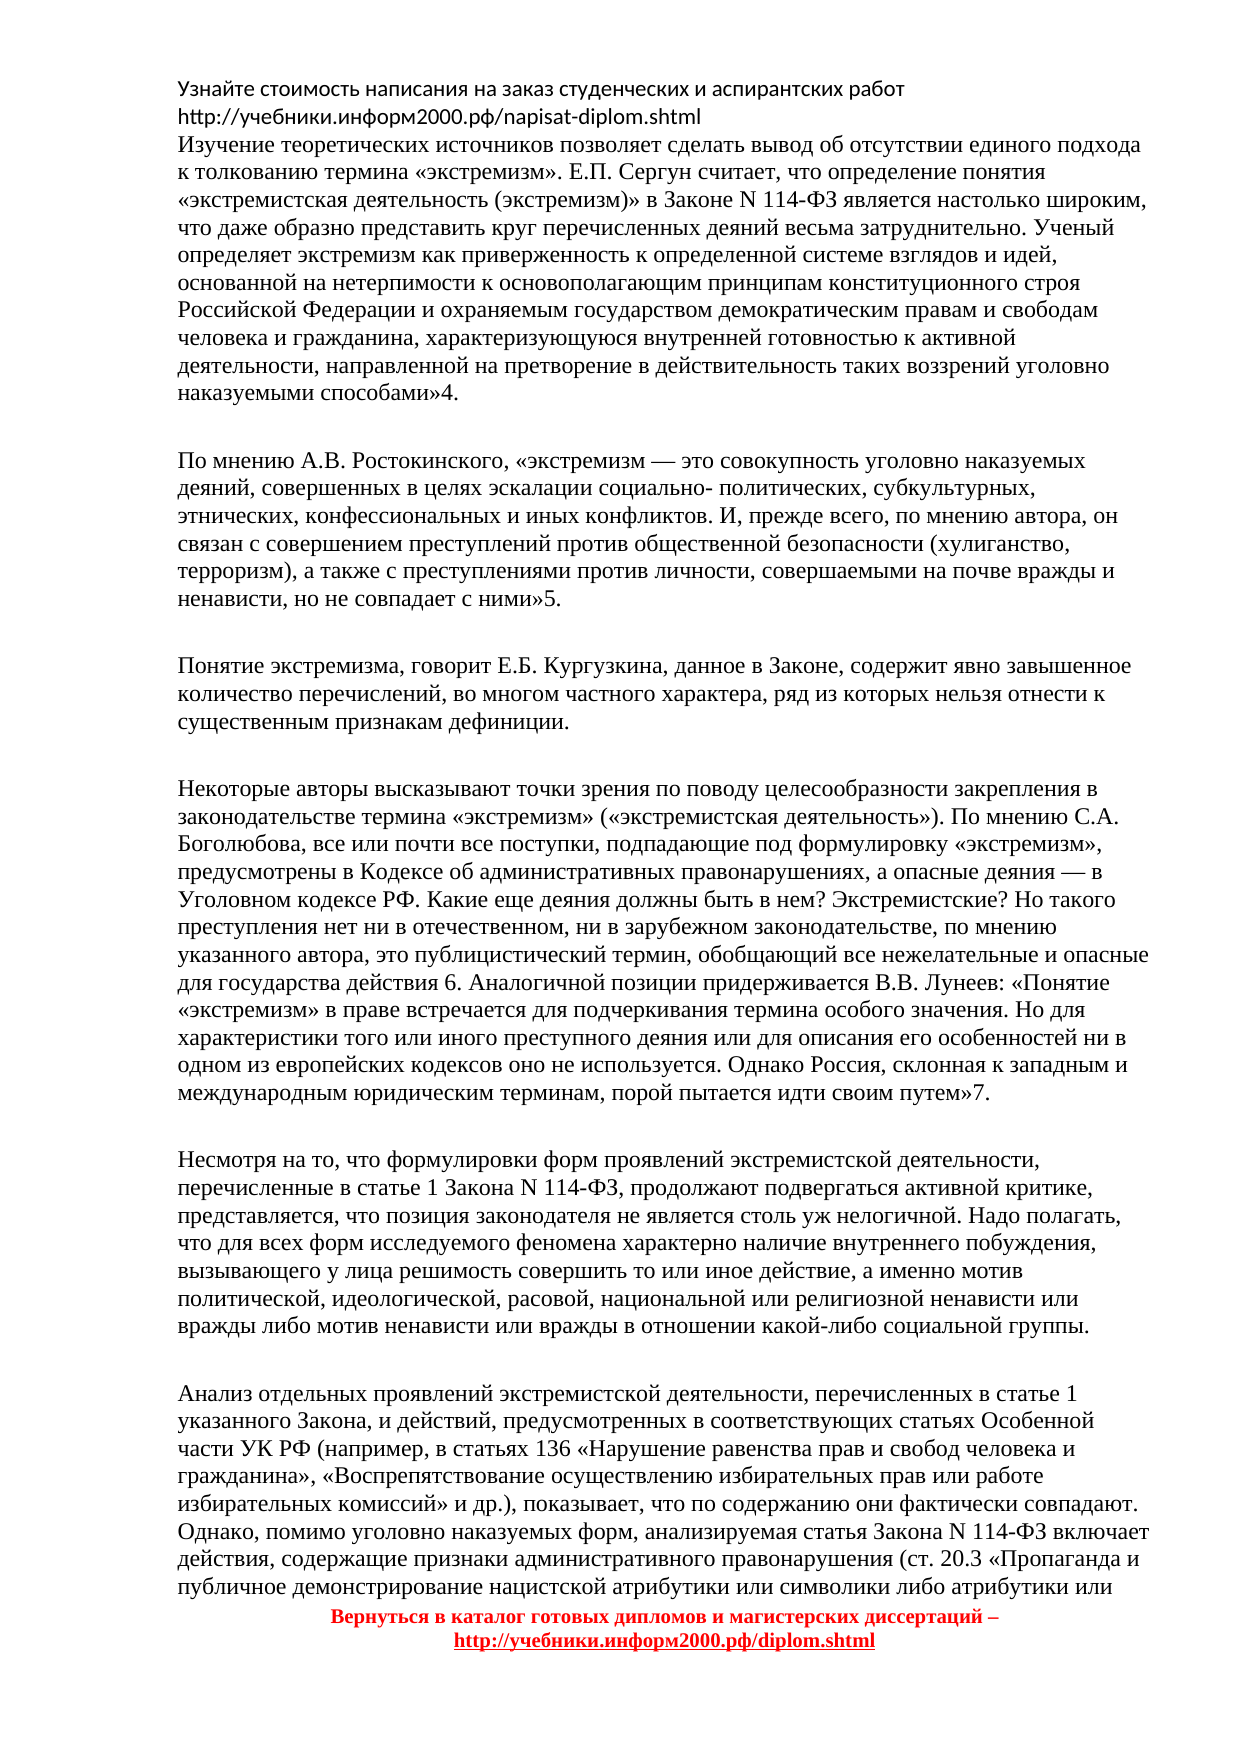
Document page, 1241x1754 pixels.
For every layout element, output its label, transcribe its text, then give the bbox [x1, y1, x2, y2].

text По мнению А.В. Ростокинского, «экстремизм — это совокупность уголовно наказуемых деяний, совершенных в целях эскалации социально- политических, субкультурных, этнических, конфессиональных и иных конфликтов. И, прежде всего, по мнению автора, он связан с совершением преступлений против общественной безопасности (хулиганство, терроризм), а также с преступлениями против личности, совершаемыми на почве вражды и ненависти, но не совпадает с ними»5. [177, 446, 1152, 611]
text Понятие экстремизма, говорит Е.Б. Кургузкина, данное в Законе, содержит явно завышенное количество перечислений, во многом частного характера, ряд из которых нельзя отнести к существенным признакам дефиниции. [177, 651, 1152, 734]
text Несмотря на то, что формулировки форм проявлений экстремистской деятельности, перечисленные в статье 1 Закона N 114-ФЗ, продолжают подвергаться активной критике, представляется, что позиция законодателя не является столь уж нелогичной. Надо полагать, что для всех форм исследуемого феномена характерно наличие внутреннего побуждения, вызывающего у лица решимость совершить то или иное действие, а именно мотив политической, идеологической, расовой, национальной или религиозной ненависти или вражды либо мотив ненависти или вражды в отношении какой-либо социальной группы. [177, 1146, 1152, 1339]
text Изучение теоретических источников позволяет сделать вывод об отсутствии единого подхода к толкованию термина «экстремизм». Е.П. Сергун считает, что определение понятия «экстремистская деятельность (экстремизм)» в Законе N 114-ФЗ является настолько широким, что даже образно представить круг перечисленных деяний весьма затруднительно. Ученый определяет экстремизм как приверженность к определенной системе взглядов и идей, основанной на нетерпимости к основополагающим принципам конституционного строя Российской Федерации и охраняемым государством демократическим правам и свободам человека и гражданина, характеризующуюся внутренней готовностью к активной деятельности, направленной на претворение в действительность таких воззрений уголовно наказуемыми способами»4. [177, 130, 1152, 406]
text Некоторые авторы высказывают точки зрения по поводу целесообразности закрепления в законодательстве термина «экстремизм» («экстремистская деятельность»). По мнению С.А. Боголюбова, все или почти все поступки, подпадающие под формулировку «экстремизм», предусмотрены в Кодексе об административных правонарушениях, а опасные деяния — в Уголовном кодексе РФ. Какие еще деяния должны быть в нем? Экстремистские? Но такого преступления нет ни в отечественном, ни в зарубежном законодательстве, по мнению указанного автора, это публицистический термин, обобщающий все нежелательные и опасные для государства действия 6. Аналогичной позиции придерживается В.В. Лунеев: «Понятие «экстремизм» в праве встречается для подчеркивания термина особого значения. Но для характеристики того или иного преступного деяния или для описания его особенностей ни в одном из европейских кодексов оно не используется. Однако Россия, склонная к западным и международным юридическим терминам, порой пытается идти своим путем»7. [177, 774, 1152, 1106]
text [177, 1379, 1152, 1599]
